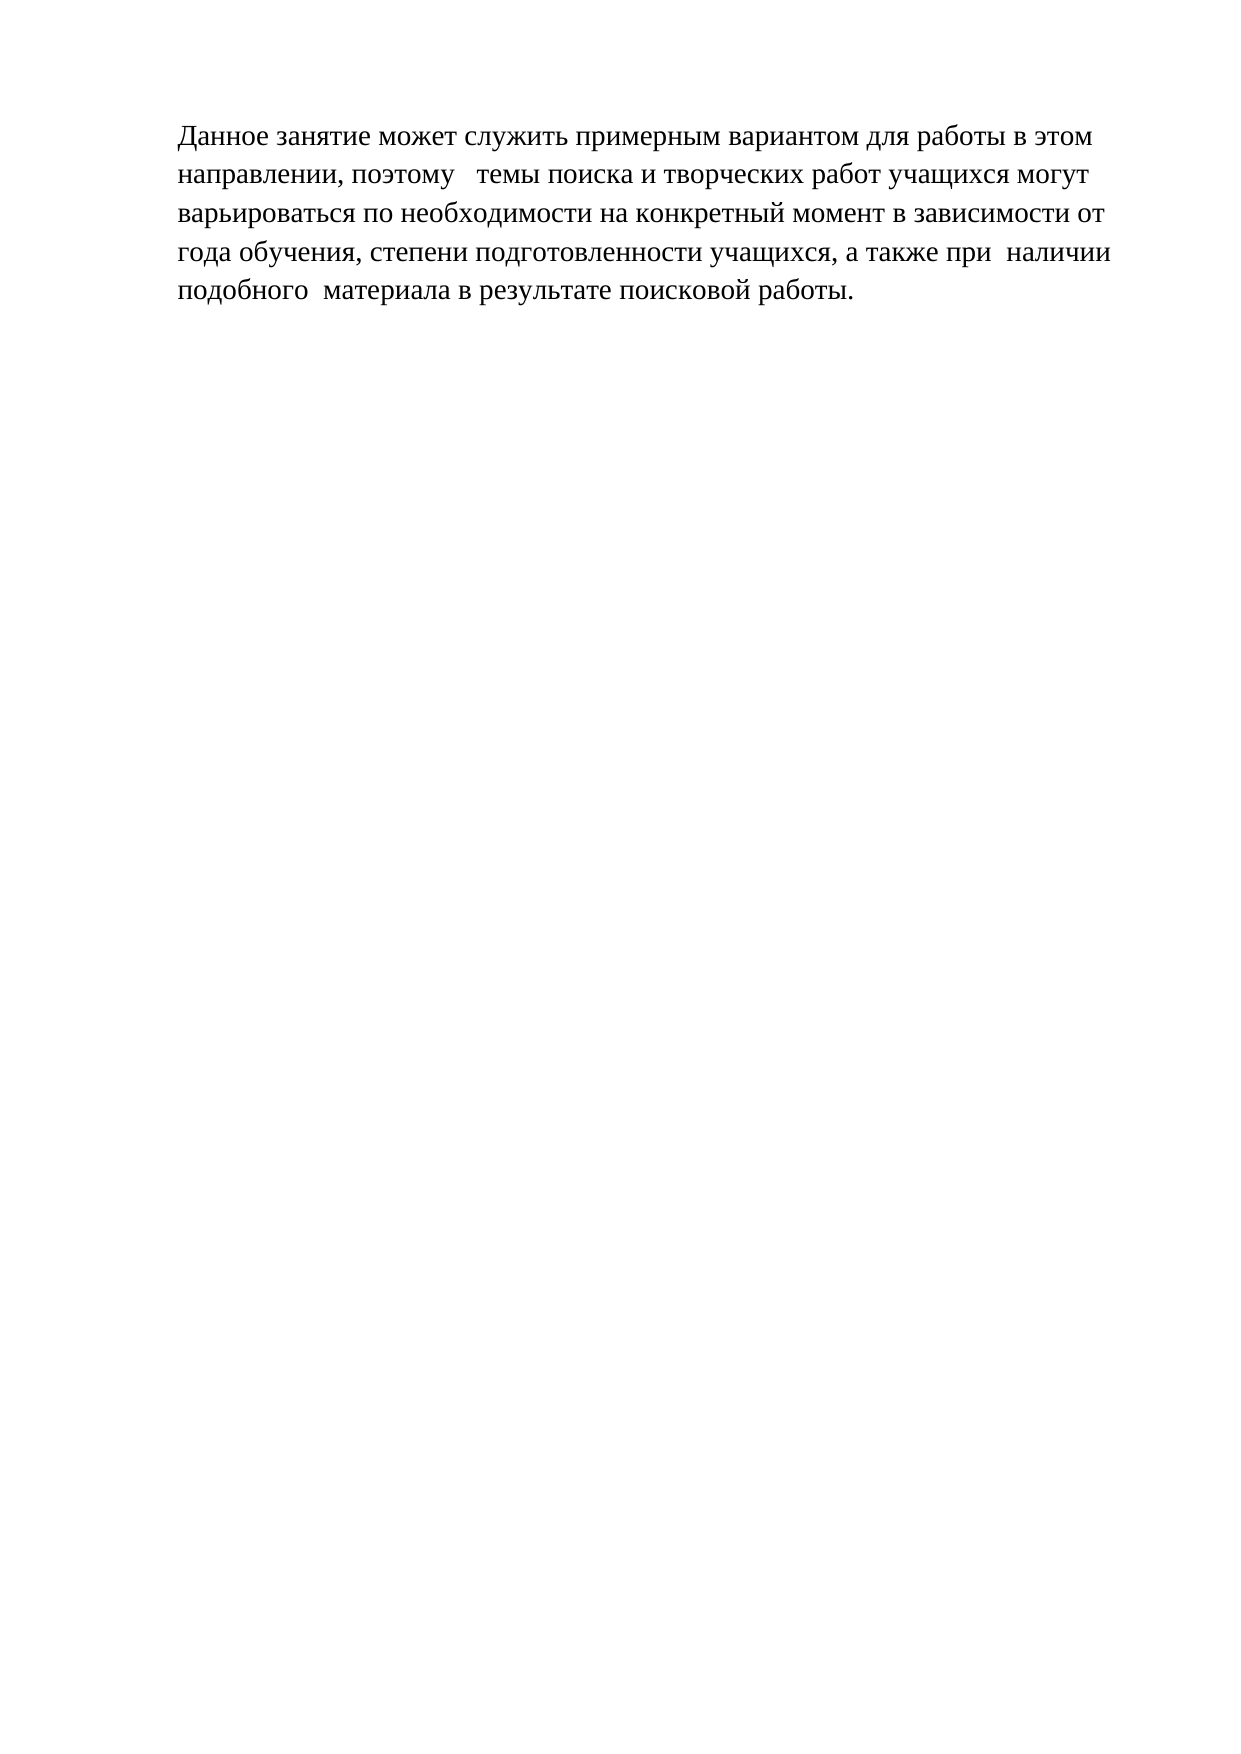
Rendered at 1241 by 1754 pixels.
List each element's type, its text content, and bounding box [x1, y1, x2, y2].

text Данное занятие может служить примерным вариантом для работы в этом направлении, поэтому темы поиска и творческих работ учащихся могут варьироваться по необходимости на конкретный момент в зависимости от года обучения, степени подготовленности учащихся, а также при наличии подобного материала в результате поисковой работы. [177, 118, 1152, 306]
